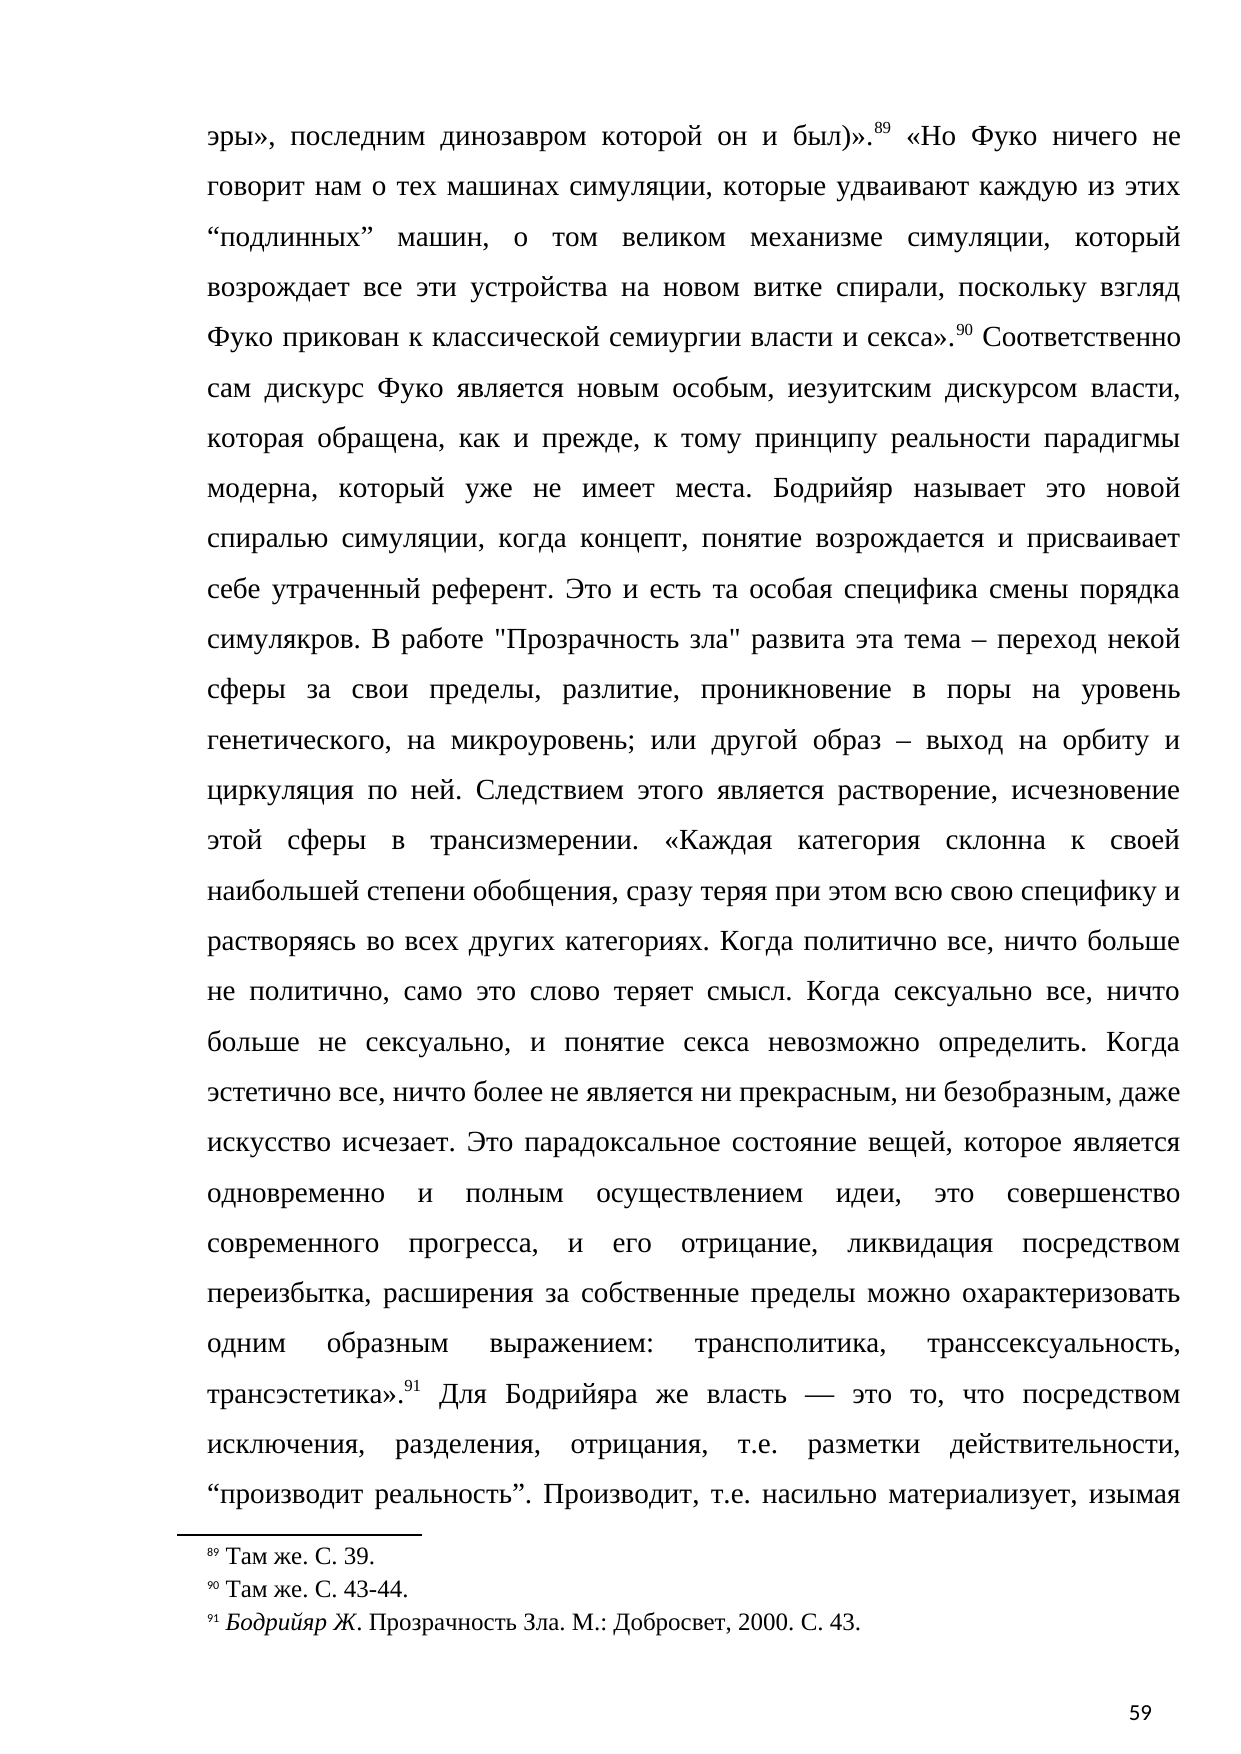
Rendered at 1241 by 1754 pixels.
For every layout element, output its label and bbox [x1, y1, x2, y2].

text [177, 118, 1152, 1510]
